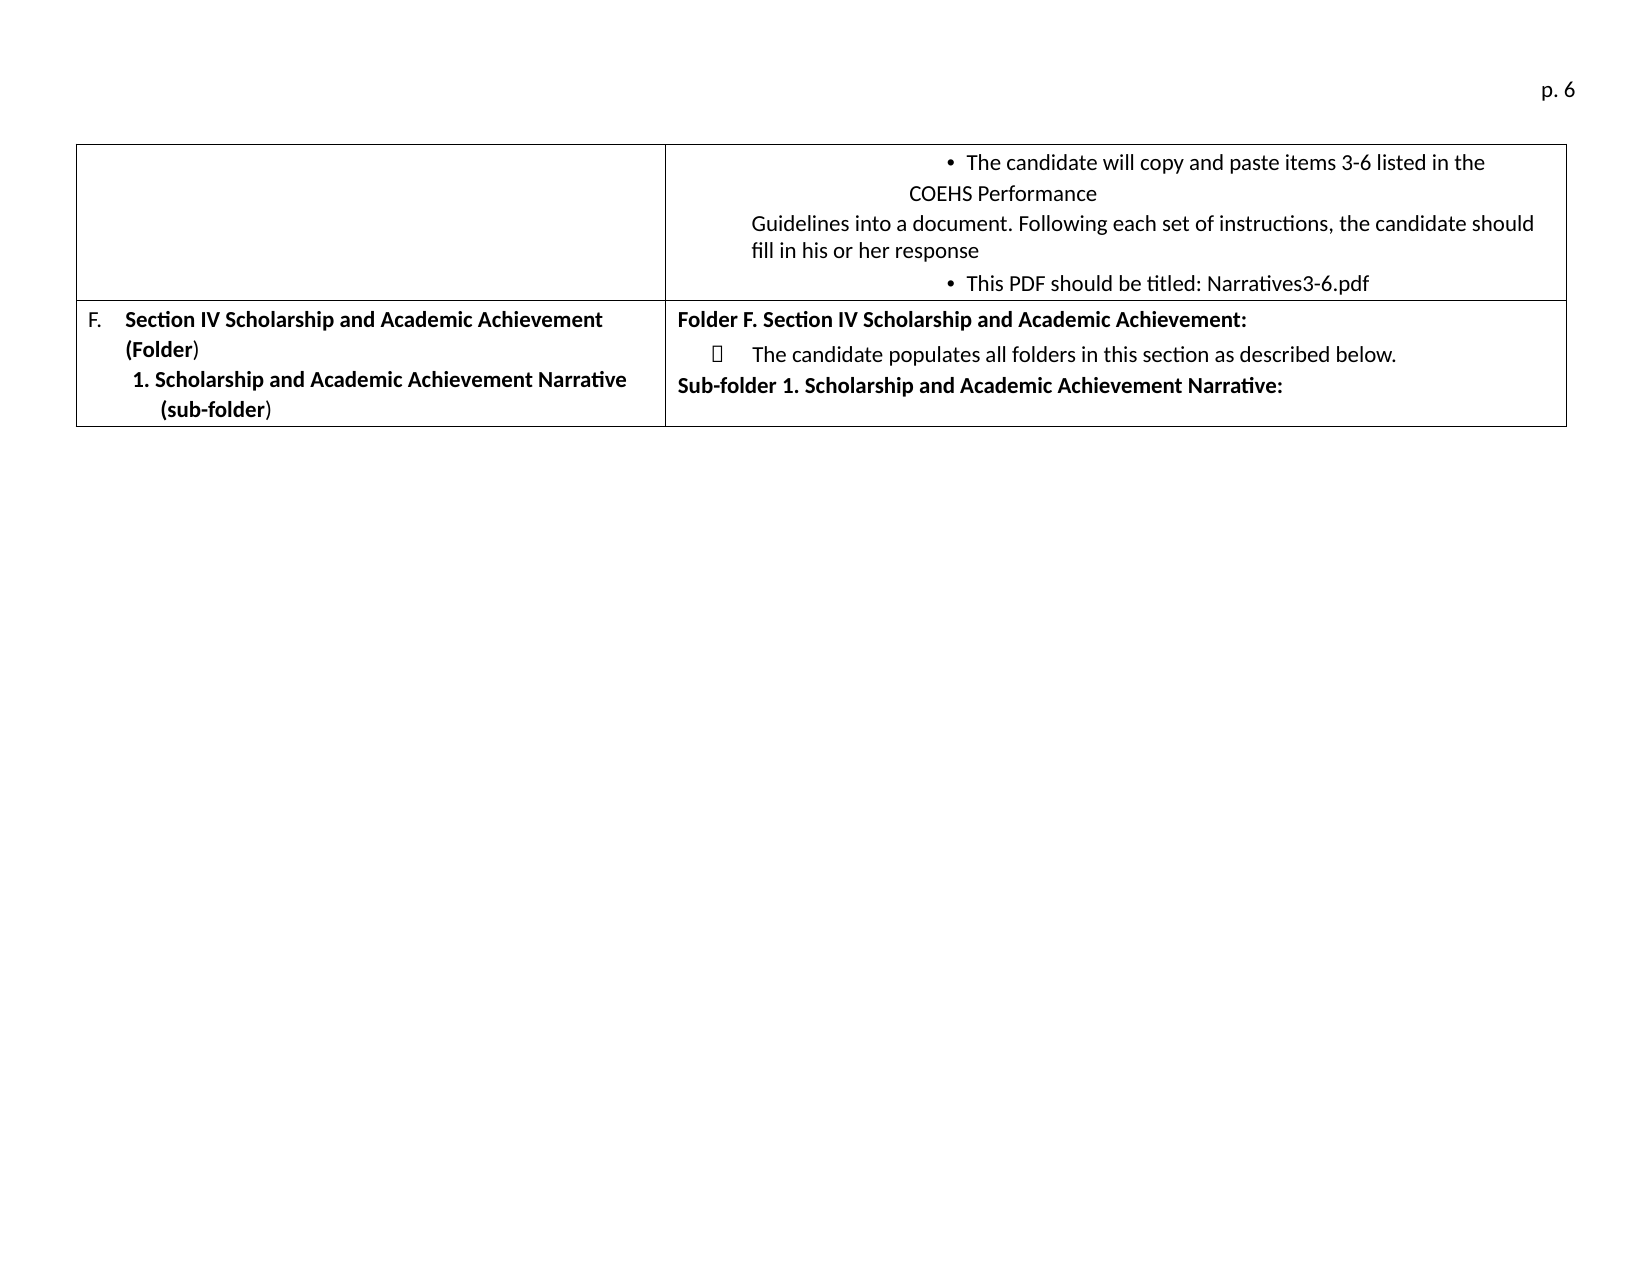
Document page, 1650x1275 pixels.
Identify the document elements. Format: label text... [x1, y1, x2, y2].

table_cell Section IV Scholarship and Academic Achievement (Folder) 1. Scholarship and Academic Achievement Narrative (sub-folder) [125, 301, 665, 426]
table_cell Folder F. Section IV Scholarship and Academic Achievement:  The candidate populates all folders in this section as described below. Sub-folder 1. Scholarship and Academic Achievement Narrative: [666, 301, 1566, 426]
table_header [125, 145, 665, 300]
table_header [77, 145, 125, 300]
table_cell F. [77, 301, 125, 426]
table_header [666, 145, 1566, 300]
